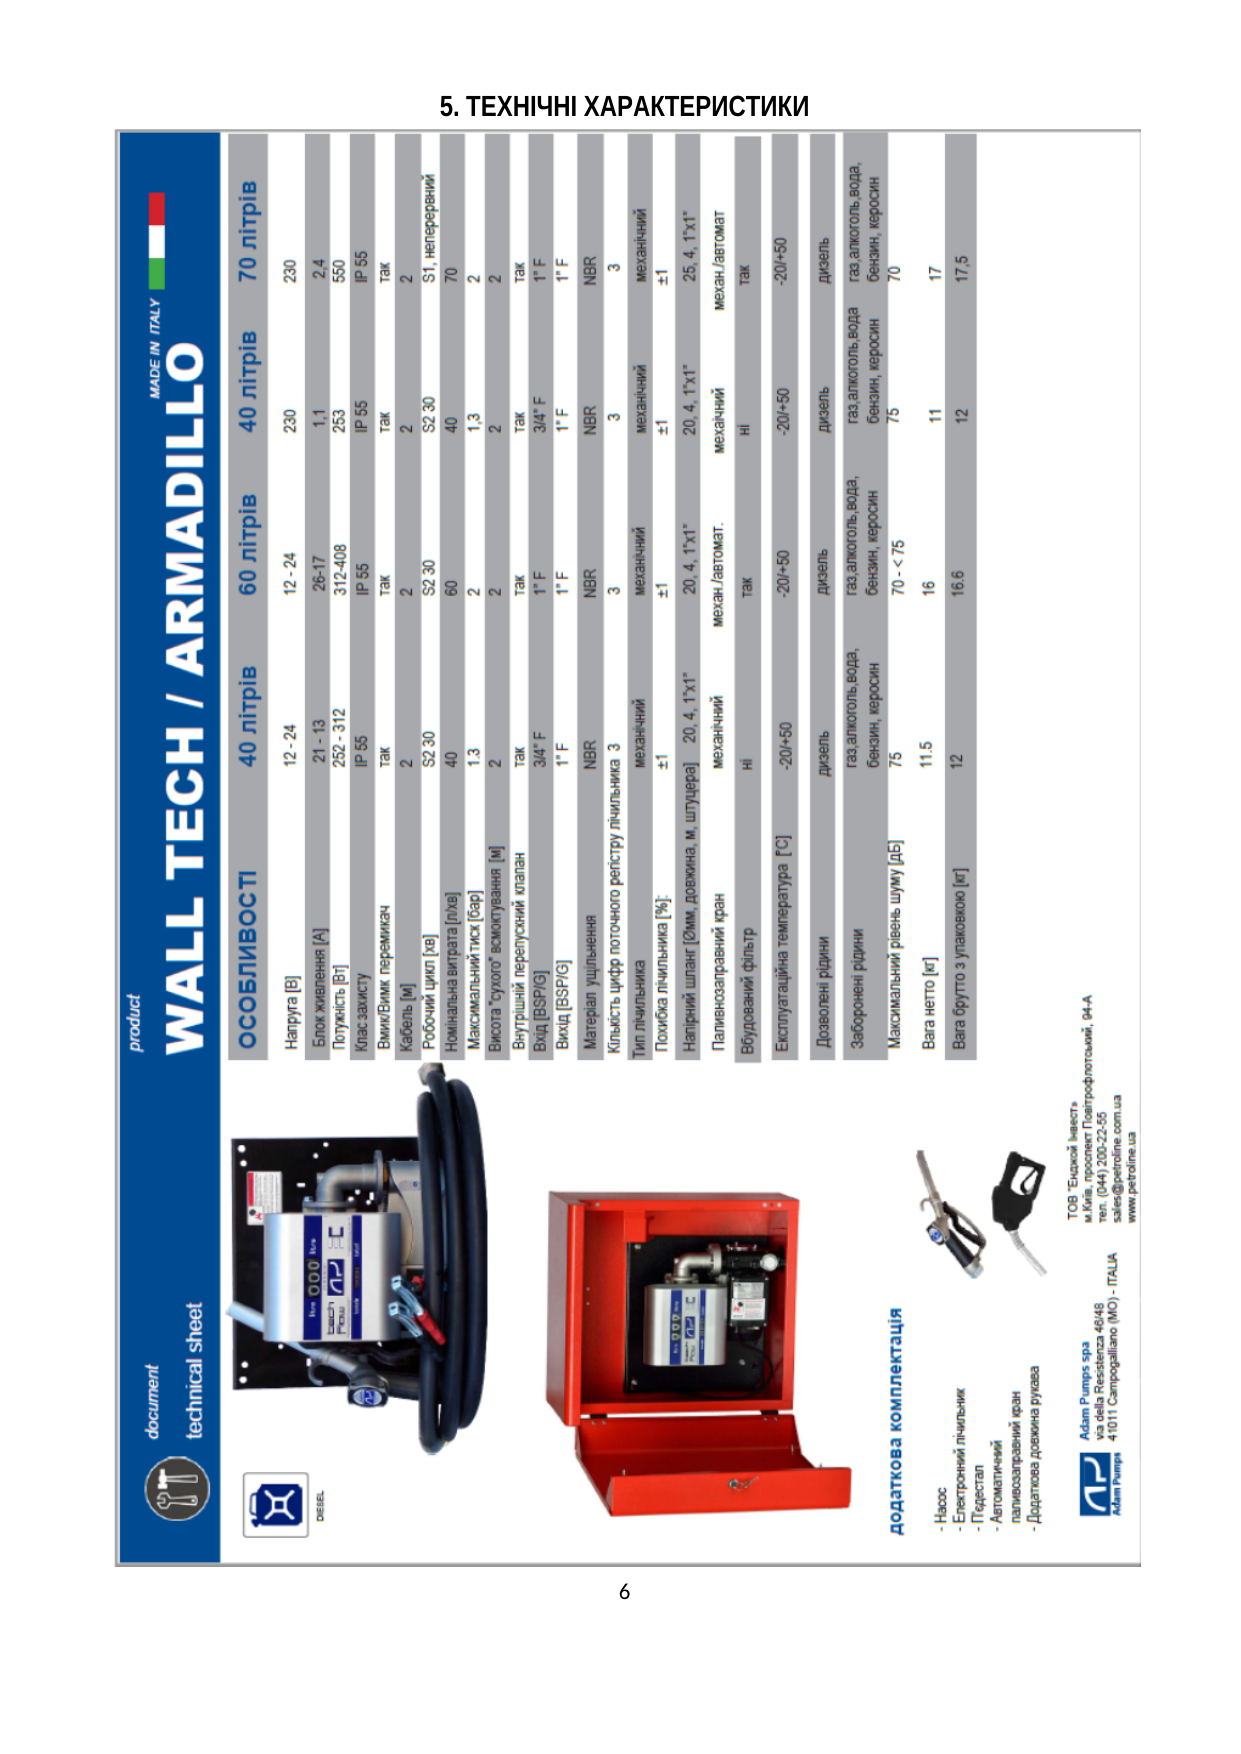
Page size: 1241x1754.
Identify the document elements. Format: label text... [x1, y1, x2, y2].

picture [116, 130, 1141, 1567]
text 5. ТЕХНІЧНІ ХАРАКТЕРИСТИКИ [112, 89, 1137, 122]
